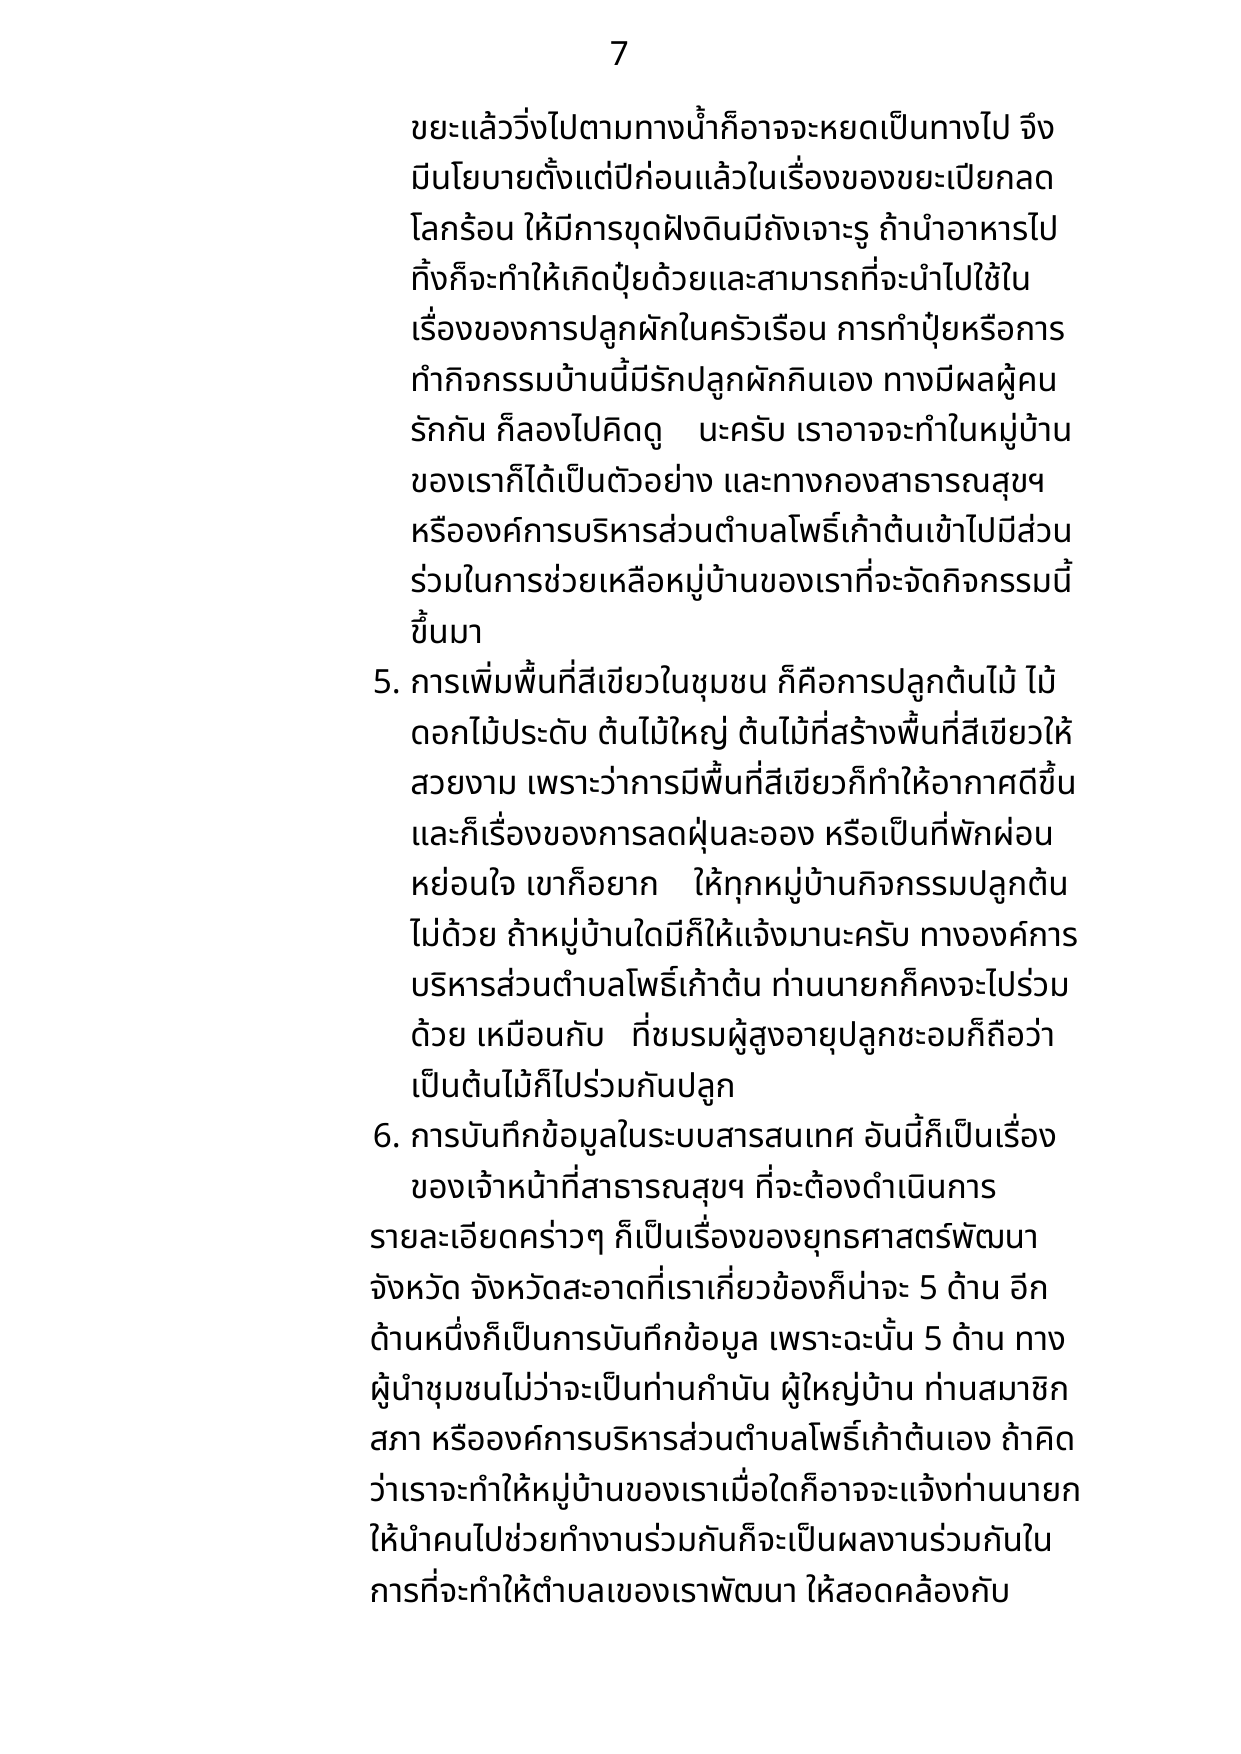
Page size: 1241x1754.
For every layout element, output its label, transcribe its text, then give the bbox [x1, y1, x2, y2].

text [369, 1213, 1090, 1617]
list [373, 104, 1090, 658]
list การบันทึกข้อมูลในระบบสารสนเทศ อันนี้ก็เป็นเรื่องของเจ้าหน้าที่สาธารณสุขฯ ที่จะต้องดำเนินการ [373, 1112, 1090, 1213]
list การเพิ่มพื้นที่สีเขียวในชุมชน ก็คือการปลูกต้นไม้ ไม้ดอกไม้ประดับ ต้นไม้ใหญ่ ต้นไม้ที่สร้างพื้นที่สีเขียวให้สวยงาม เพราะว่าการมีพื้นที่สีเขียวก็ทำให้อากาศดีขึ้น และก็เรื่องของการลดฝุ่นละออง หรือเป็นที่พักผ่อนหย่อนใจ เขาก็อยาก ให้ทุกหมู่บ้านกิจกรรมปลูกต้นไม่ด้วย ถ้าหมู่บ้านใดมีก็ให้แจ้งมานะครับ ทางองค์การบริหารส่วนตำบลโพธิ์เก้าต้น ท่านนายกก็คงจะไปร่วมด้วย เหมือนกับ ที่ชมรมผู้สูงอายุปลูกชะอมก็ถือว่าเป็นต้นไม้ก็ไปร่วมกันปลูก [373, 658, 1090, 1112]
